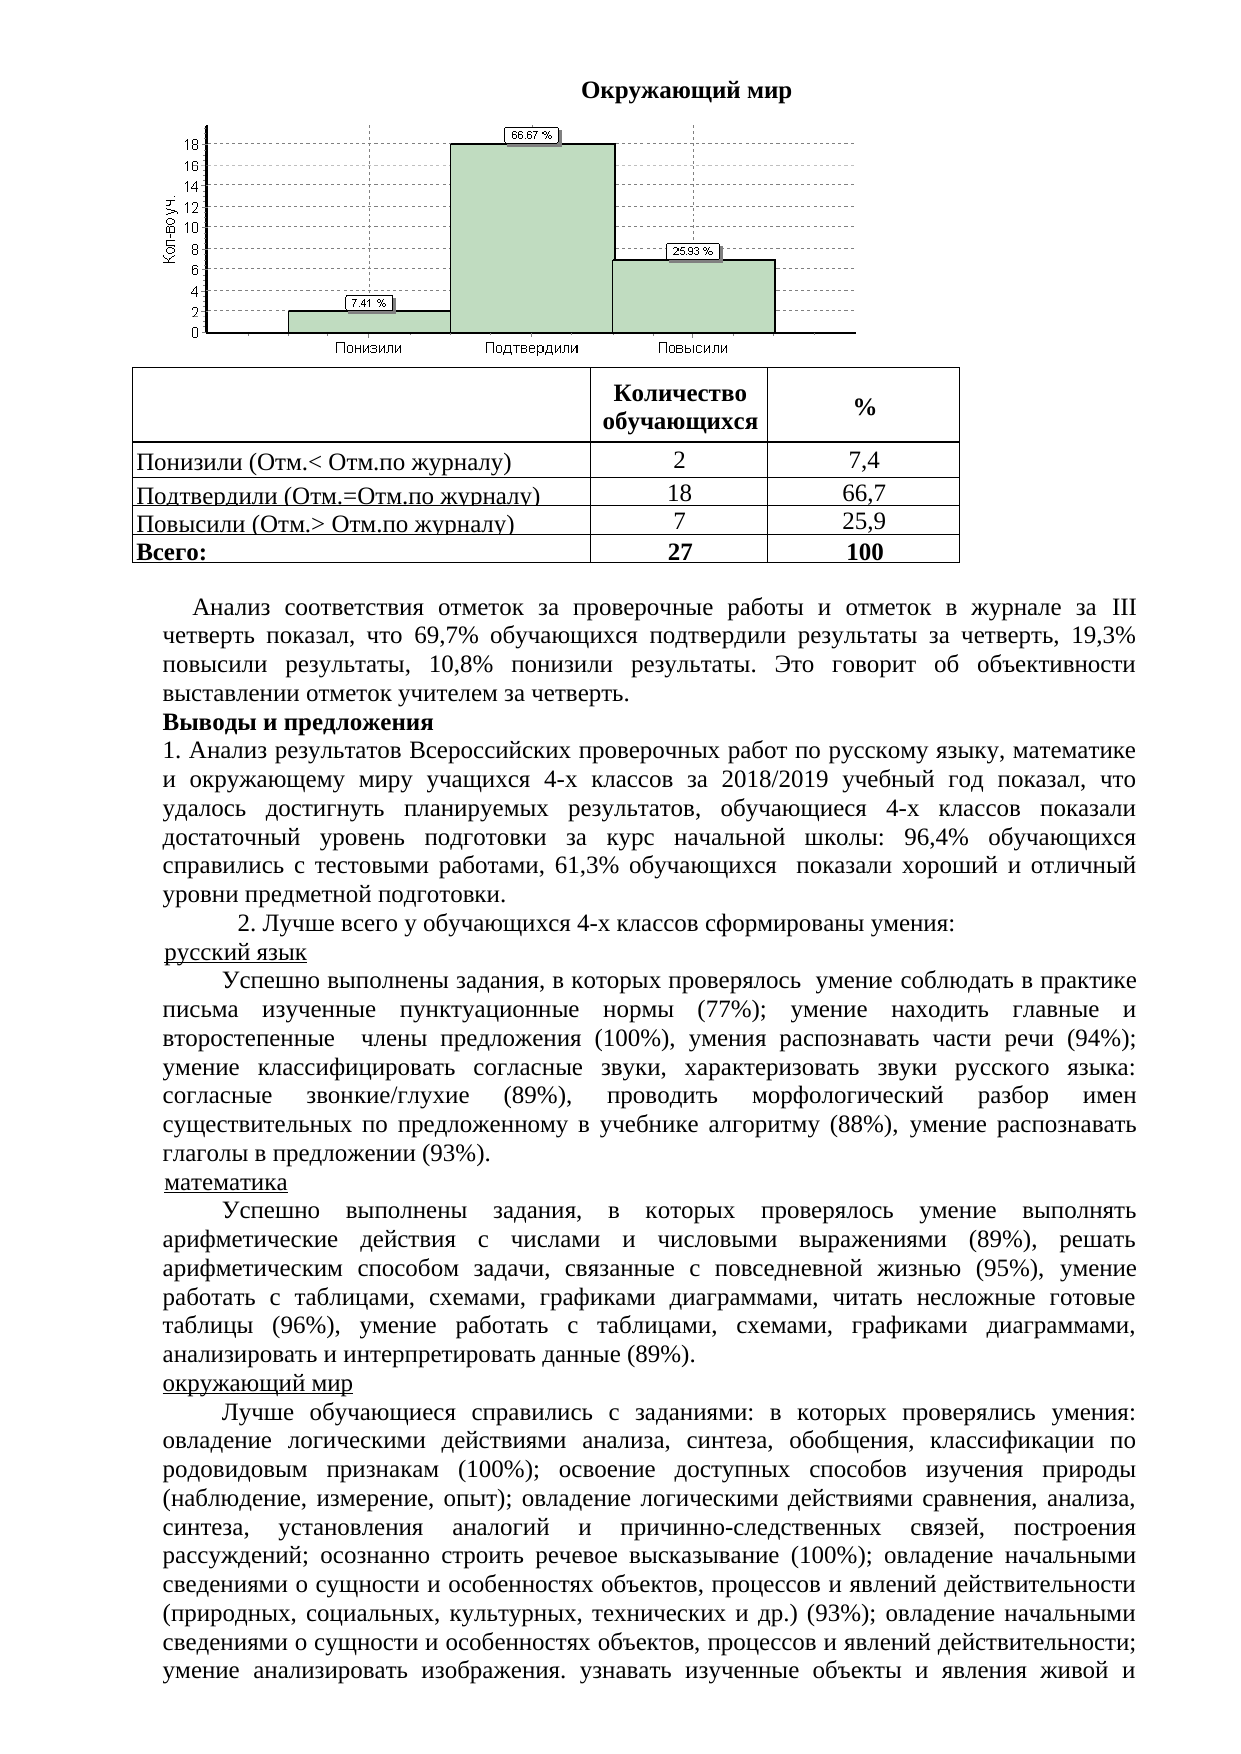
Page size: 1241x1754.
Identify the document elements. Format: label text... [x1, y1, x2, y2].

text Окружающий мир [162, 75, 1152, 104]
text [162, 1397, 1137, 1684]
table_cell 7,4 [768, 443, 959, 477]
table_cell 27 [591, 535, 767, 562]
text Анализ соответствия отметок за проверочные работы и отметок в журнале за III четверть показал, что 69,7% обучающихся подтвердили результаты за четверть, 19,3% повысили результаты, 10,8% понизили результаты. Это говорит об объективности выставлении отметок учителем за четверть. [162, 592, 1137, 707]
text русский язык [133, 937, 1166, 966]
table_cell Подтвердили (Отм.=Отм.по журналу) [133, 478, 590, 505]
table_cell Повысили (Отм.> Отм.по журналу) [133, 506, 590, 533]
table_cell 25,9 [768, 506, 959, 533]
text Успешно выполнены задания, в которых проверялось умение выполнять арифметические действия с числами и числовыми выражениями (89%), решать арифметическим способом задачи, связанные с повседневной жизнью (95%), умение работать с таблицами, схемами, графиками диаграммами, читать несложные готовые таблицы (96%), умение работать с таблицами, схемами, графиками диаграммами, анализировать и интерпретировать данные (89%). [162, 1196, 1137, 1368]
table_header % [768, 368, 959, 441]
picture [140, 116, 880, 367]
text окружающий мир [162, 1368, 1137, 1397]
table_cell 66,7 [768, 478, 959, 505]
table_cell Всего: [133, 535, 590, 562]
text математика [133, 1167, 1166, 1196]
text 1. Анализ результатов Всероссийских проверочных работ по русскому языку, математике и окружающему миру учащихся 4-х классов за 2018/2019 учебный год показал, что удалось достигнуть планируемых результатов, обучающиеся 4-х классов показали достаточный уровень подготовки за курс начальной школы: 96,4% обучающихся справились с тестовыми работами, 61,3% обучающихся показали хороший и отличный уровни предметной подготовки. [162, 736, 1137, 908]
table_header Количество обучающихся [591, 368, 767, 441]
text 2. Лучше всего у обучающихся 4-х классов сформированы умения: [208, 908, 1166, 937]
text Успешно выполнены задания, в которых проверялось умение соблюдать в практике письма изученные пунктуационные нормы (77%); умение находить главные и второстепенные члены предложения (100%), умения распознавать части речи (94%); умение классифицировать согласные звуки, характеризовать звуки русского языка: согласные звонкие/глухие (89%), проводить морфологический разбор имен существительных по предложенному в учебнике алгоритму (88%), умение распознавать глаголы в предложении (93%). [162, 966, 1137, 1167]
table_cell Понизили (Отм.< Отм.по журналу) [133, 443, 590, 477]
table_cell 2 [591, 443, 767, 477]
text Выводы и предложения [162, 707, 1166, 736]
table_cell 100 [768, 535, 959, 562]
table_header [133, 368, 590, 441]
table_cell 7 [591, 506, 767, 533]
table_cell 18 [591, 478, 767, 505]
